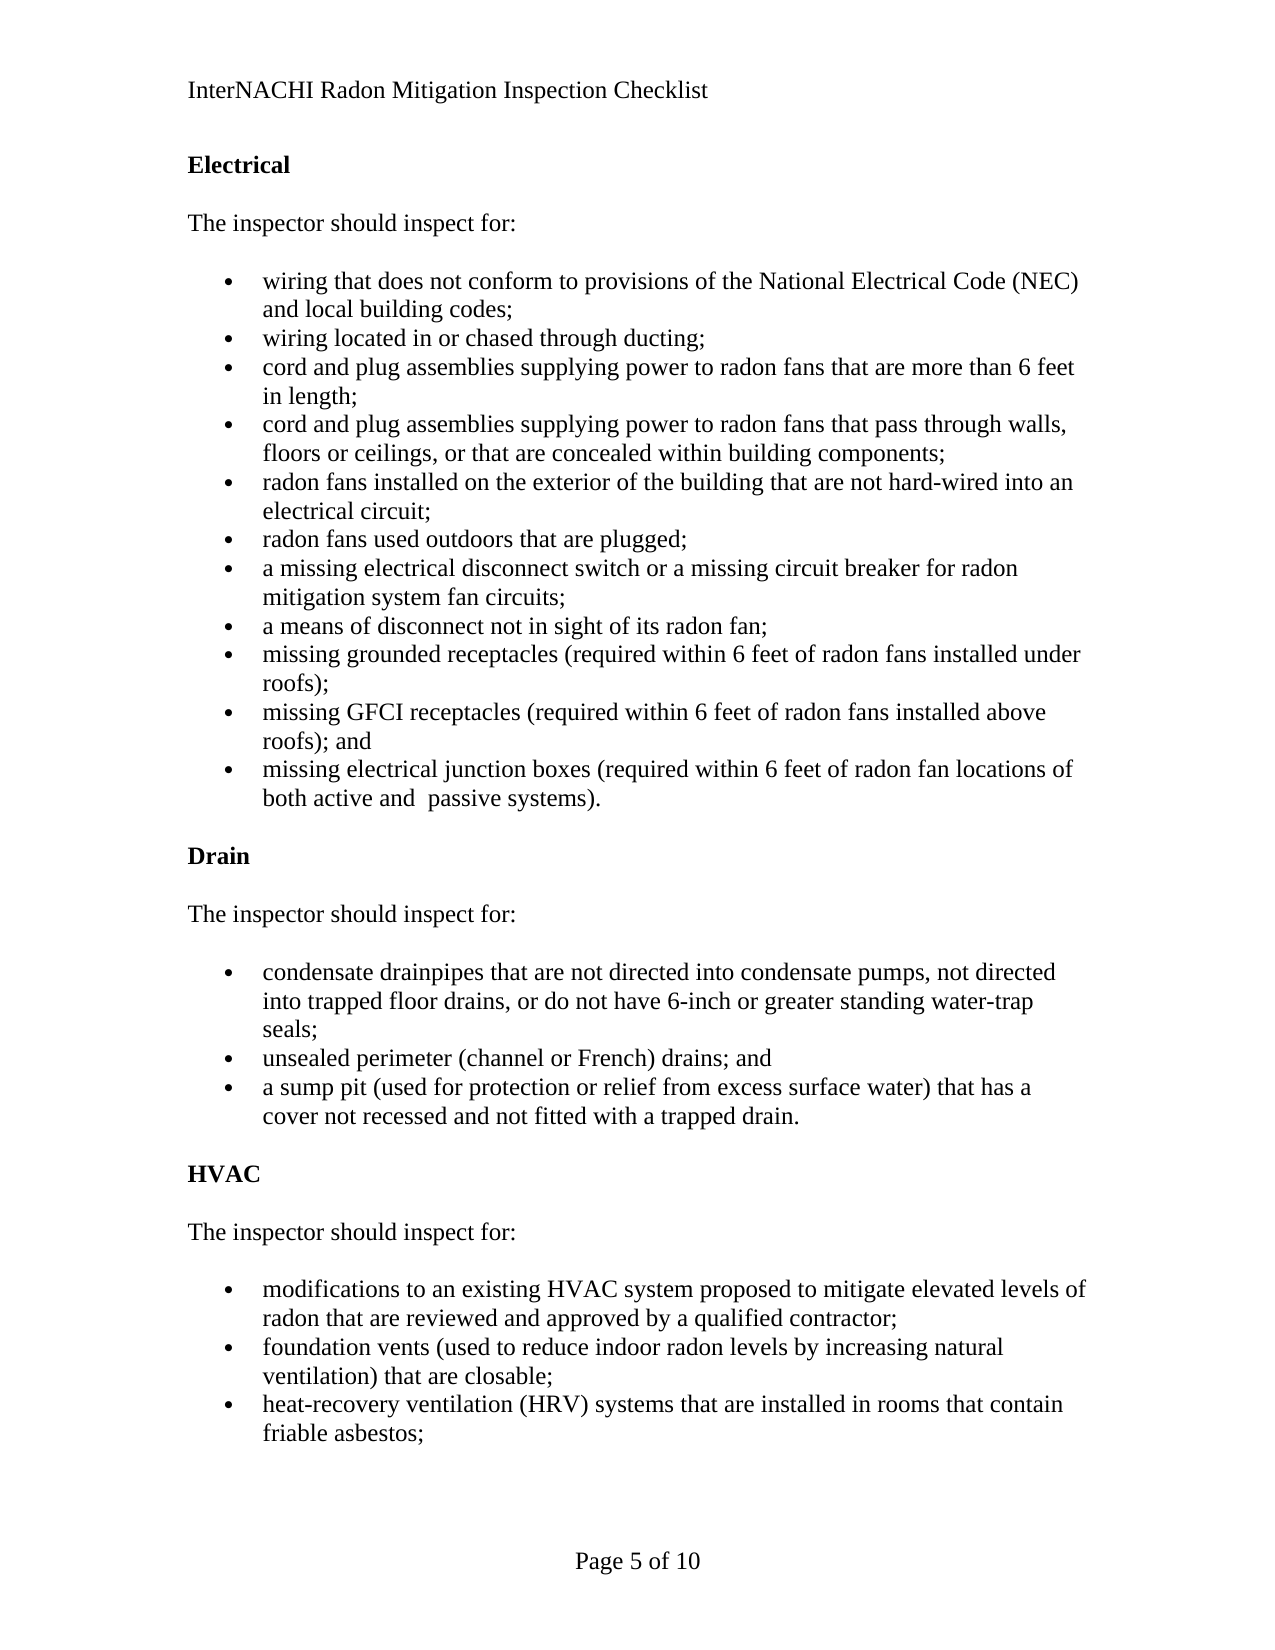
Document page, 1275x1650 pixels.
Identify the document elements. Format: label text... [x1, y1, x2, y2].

list wiring located in or chased through ducting; [225, 323, 1087, 352]
list condensate drainpipes that are not directed into condensate pumps, not directed into trapped floor drains, or do not have 6-inch or greater standing water-trap seals; [225, 957, 1087, 1043]
list missing grounded receptacles (required within 6 feet of radon fans installed under roofs); [225, 639, 1087, 697]
list radon fans installed on the exterior of the building that are not hard-wired into an electrical circuit; [225, 467, 1087, 524]
list a means of disconnect not in sight of its radon fan; [225, 611, 1087, 639]
text HVAC [187, 1159, 1087, 1187]
list heat-recovery ventilation (HRV) systems that are installed in rooms that contain friable asbestos; [225, 1389, 1087, 1447]
list wiring that does not conform to provisions of the National Electrical Code (NEC) and local building codes; [225, 266, 1087, 323]
text Drain [187, 841, 1087, 870]
list foundation vents (used to reduce indoor radon levels by increasing natural ventilation) that are closable; [225, 1332, 1087, 1389]
list radon fans used outdoors that are plugged; [225, 524, 1087, 553]
list cord and plug assemblies supplying power to radon fans that are more than 6 feet in length; [225, 352, 1087, 409]
text The inspector should inspect for: [187, 1217, 1087, 1245]
text The inspector should inspect for: [187, 208, 1087, 237]
text Electrical [187, 150, 1087, 179]
list missing electrical junction boxes (required within 6 feet of radon fan locations of both active and passive systems). [225, 754, 1087, 812]
list modifications to an existing HVAC system proposed to mitigate elevated levels of radon that are reviewed and approved by a qualified contractor; [225, 1274, 1087, 1332]
list missing GFCI receptacles (required within 6 feet of radon fans installed above roofs); and [225, 697, 1087, 754]
list a missing electrical disconnect switch or a missing circuit breaker for radon mitigation system fan circuits; [225, 553, 1087, 611]
list unsealed perimeter (channel or French) drains; and [225, 1043, 1087, 1072]
text The inspector should inspect for: [187, 899, 1087, 928]
list a sump pit (used for protection or relief from excess surface water) that has a cover not recessed and not fitted with a trapped drain. [225, 1072, 1087, 1129]
list cord and plug assemblies supplying power to radon fans that pass through walls, floors or ceilings, or that are concealed within building components; [225, 409, 1087, 467]
